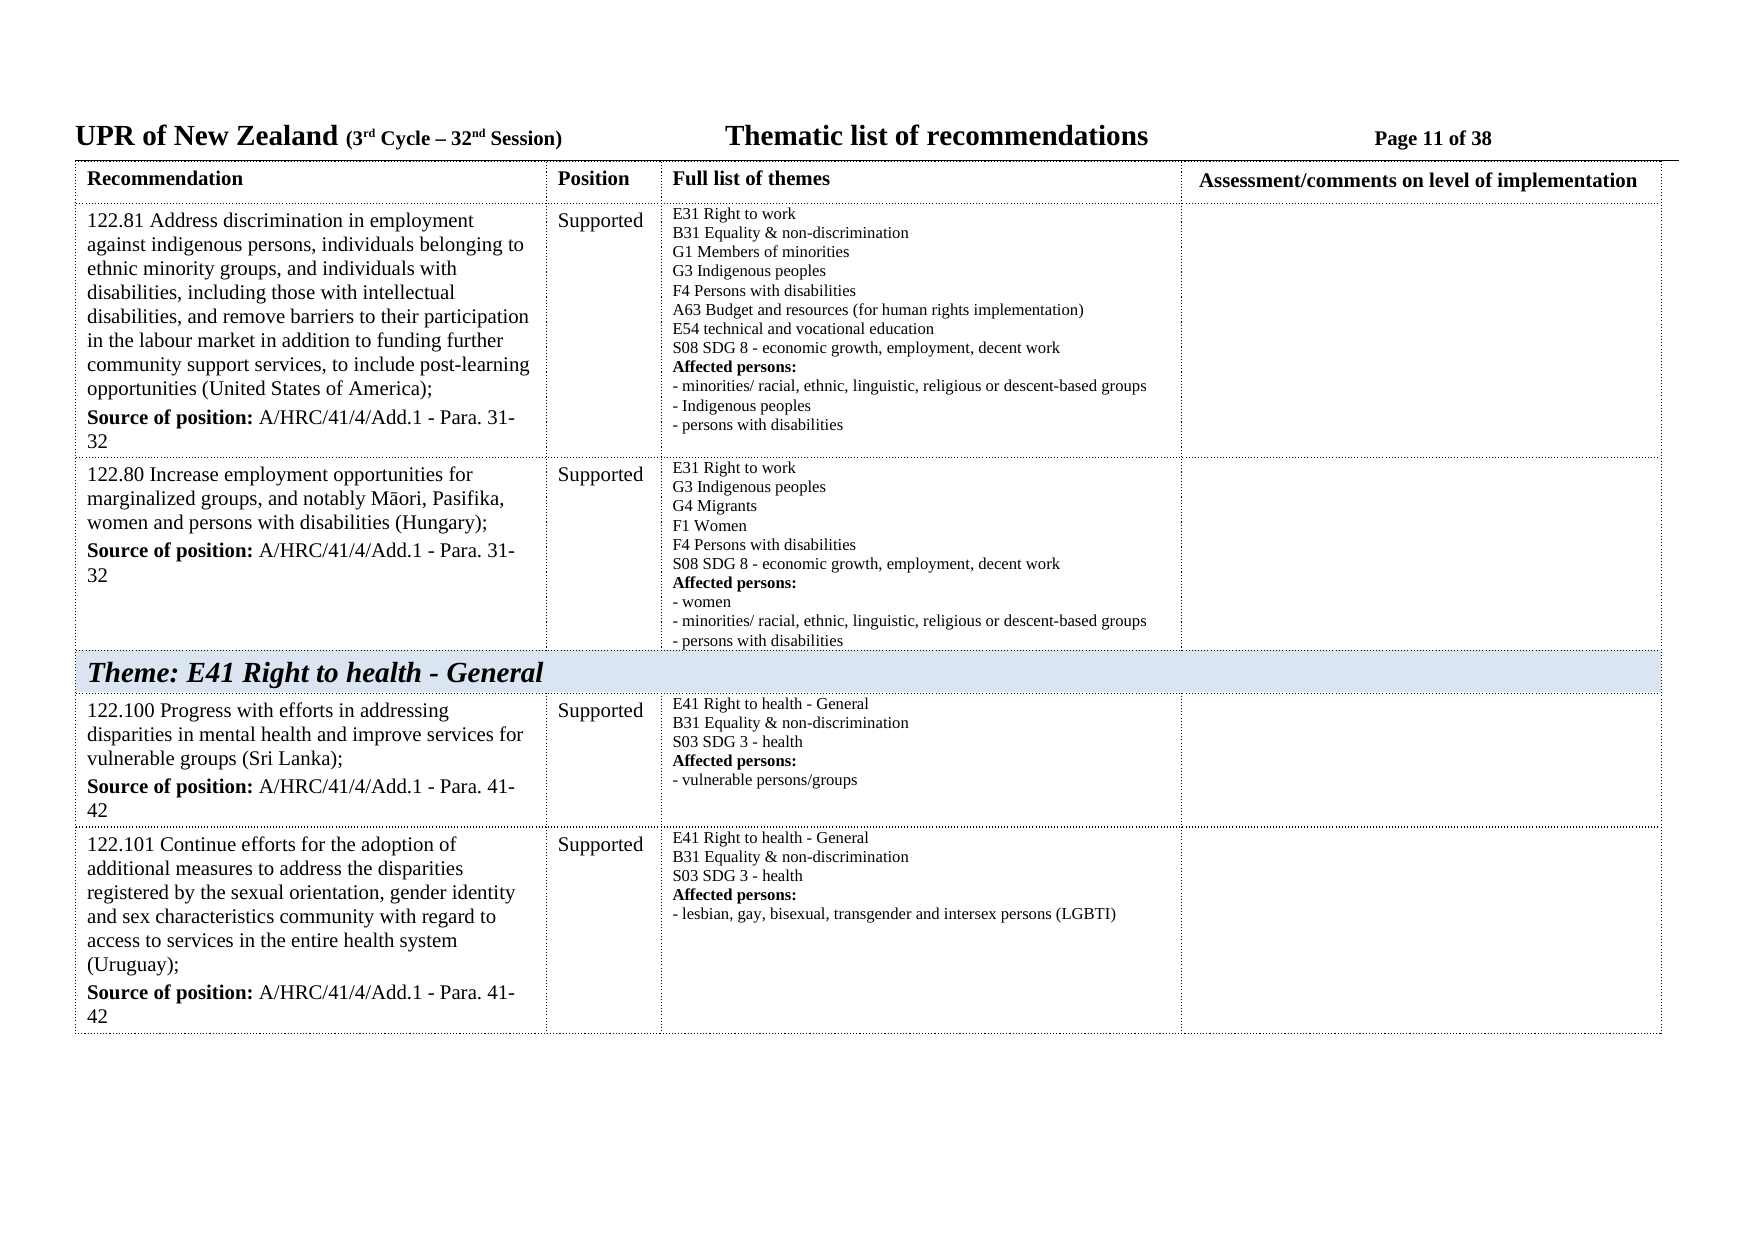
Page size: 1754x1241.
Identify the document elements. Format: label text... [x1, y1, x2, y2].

table_cell 122.100 Progress with efforts in addressing disparities in mental health and improve services for vulnerable groups (Sri Lanka); Source of position: A/HRC/41/4/Add.1 - Para. 41-42 [76, 693, 546, 826]
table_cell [661, 826, 1182, 1032]
table_header Assessment/comments on level of implementation [1182, 161, 1661, 203]
table_cell [1182, 457, 1661, 649]
table_header Position [546, 161, 661, 203]
table_cell Supported [546, 457, 661, 649]
table_cell 122.81 Address discrimination in employment against indigenous persons, individuals belonging to ethnic minority groups, and individuals with disabilities, including those with intellectual disabilities, and remove barriers to their participation in the labour market in addition to funding further community support services, to include post-learning opportunities (United States of America); Source of position: A/HRC/41/4/Add.1 - Para. 31-32 [76, 203, 546, 457]
table_cell E41 Right to health - General B31 Equality & non-discrimination S03 SDG 3 - health Affected persons: - vulnerable persons/groups [661, 693, 1182, 826]
table_cell [1182, 826, 1661, 1032]
table_header Recommendation [76, 161, 546, 203]
table_header Full list of themes [661, 161, 1182, 203]
table_cell Supported [546, 693, 661, 826]
table_cell Supported [546, 826, 661, 1032]
table_cell [1182, 203, 1661, 457]
table_cell 122.80 Increase employment opportunities for marginalized groups, and notably Māori, Pasifika, women and persons with disabilities (Hungary); Source of position: A/HRC/41/4/Add.1 - Para. 31-32 [76, 457, 546, 649]
table_cell [1182, 693, 1661, 826]
table_cell 122.101 Continue efforts for the adoption of additional measures to address the disparities registered by the sexual orientation, gender identity and sex characteristics community with regard to access to services in the entire health system (Uruguay); Source of position: A/HRC/41/4/Add.1 - Para. 41-42 [76, 826, 546, 1032]
table_cell Theme: E41 Right to health - General [76, 650, 1661, 692]
table_cell E31 Right to work G3 Indigenous peoples G4 Migrants F1 Women F4 Persons with disabilities S08 SDG 8 - economic growth, employment, decent work Affected persons: - women - minorities/ racial, ethnic, linguistic, religious or descent-based groups - persons with disabilities [661, 457, 1182, 649]
table_cell Supported [546, 203, 661, 457]
table_cell E31 Right to work B31 Equality & non-discrimination G1 Members of minorities G3 Indigenous peoples F4 Persons with disabilities A63 Budget and resources (for human rights implementation) E54 technical and vocational education S08 SDG 8 - economic growth, employment, decent work Affected persons: - minorities/ racial, ethnic, linguistic, religious or descent-based groups - Indigenous peoples - persons with disabilities [661, 203, 1182, 457]
